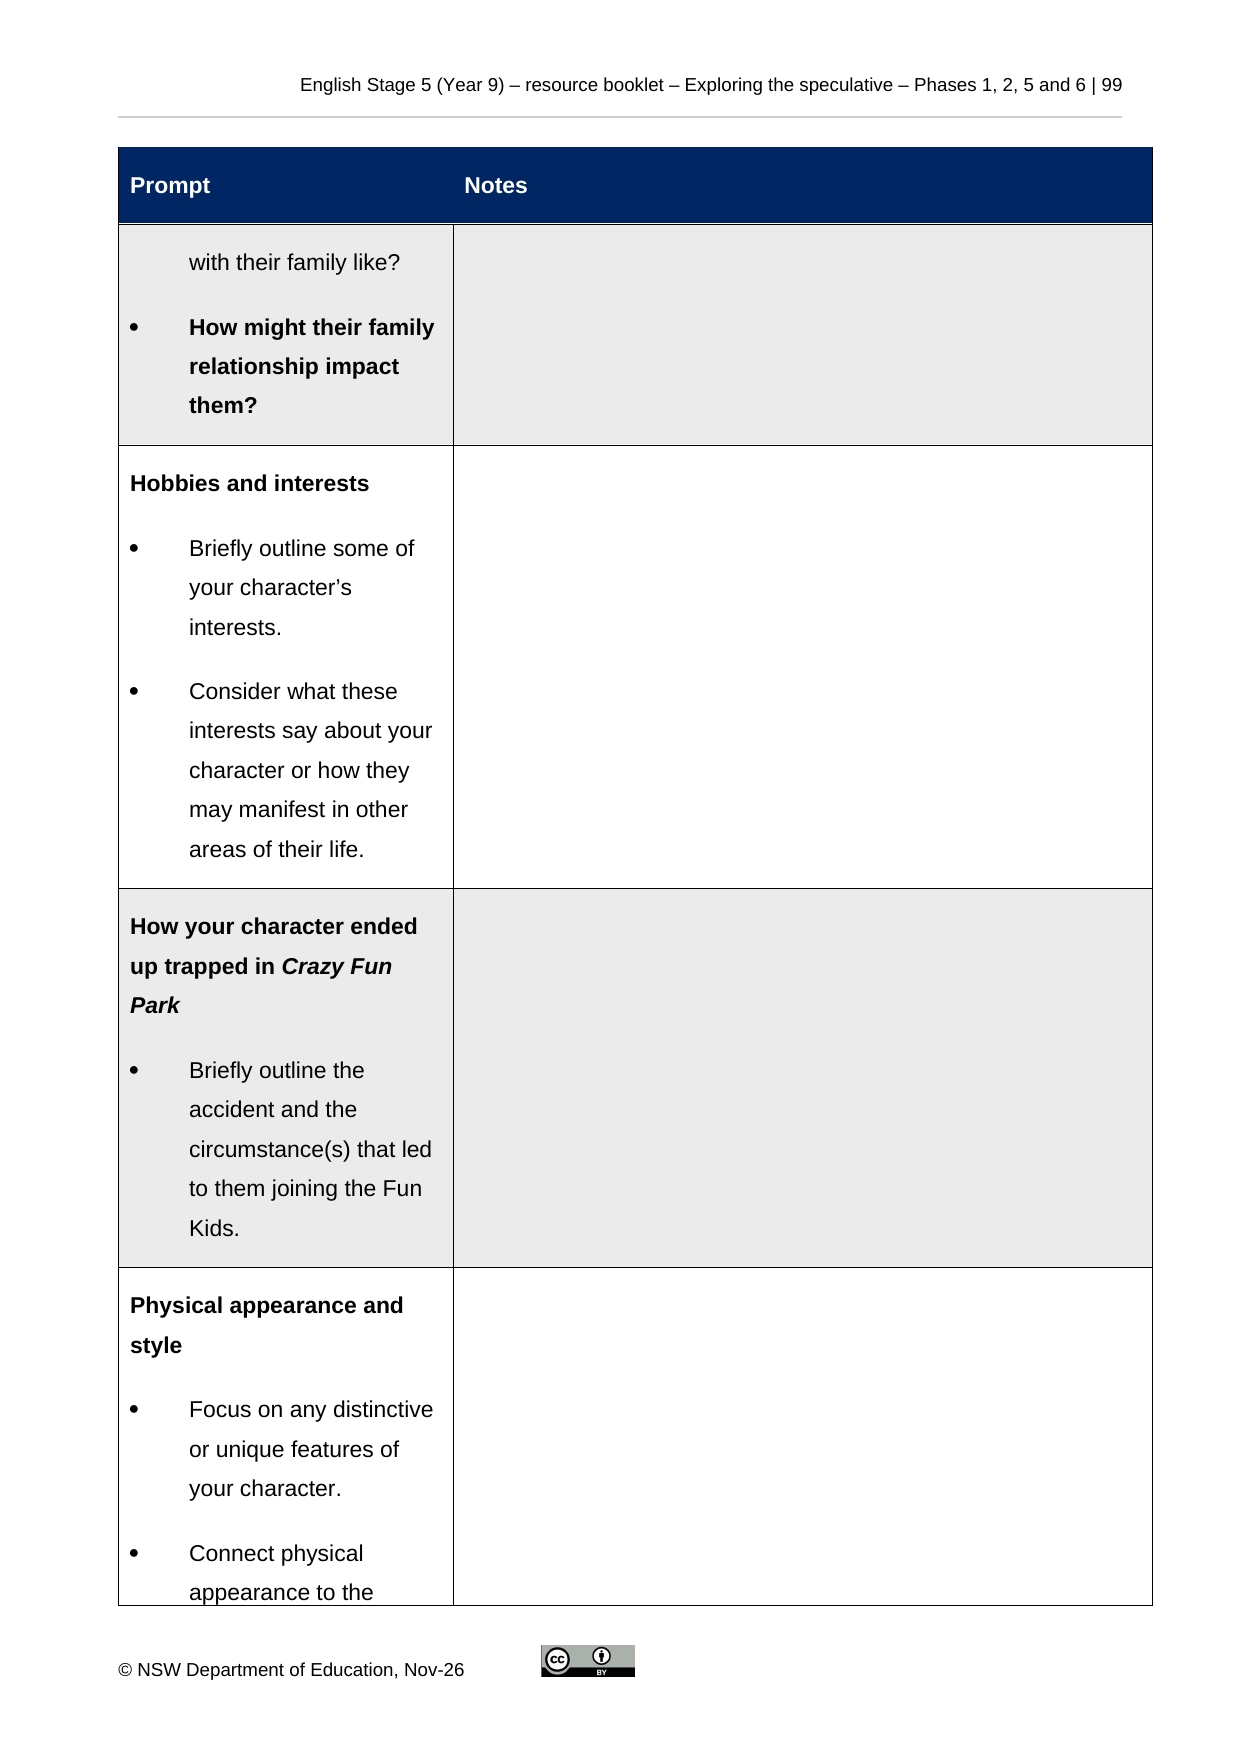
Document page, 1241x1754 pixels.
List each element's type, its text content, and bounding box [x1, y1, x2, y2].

table_cell [454, 446, 1152, 888]
table_cell [454, 1268, 1152, 1605]
table_cell [454, 889, 1152, 1267]
table_cell How your character ended up trapped in Crazy Fun Park Briefly outline the accident and the circumstance(s) that led to them joining the Fun Kids. [119, 889, 453, 1267]
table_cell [119, 1268, 453, 1605]
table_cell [119, 225, 453, 444]
picture [541, 1645, 635, 1677]
table_header Notes [453, 147, 1152, 223]
table_cell [454, 225, 1152, 444]
table_header Prompt [119, 147, 453, 223]
table_cell Hobbies and interests Briefly outline some of your character’s interests. Consider what these interests say about your character or how they may manifest in other areas of their life. [119, 446, 453, 888]
